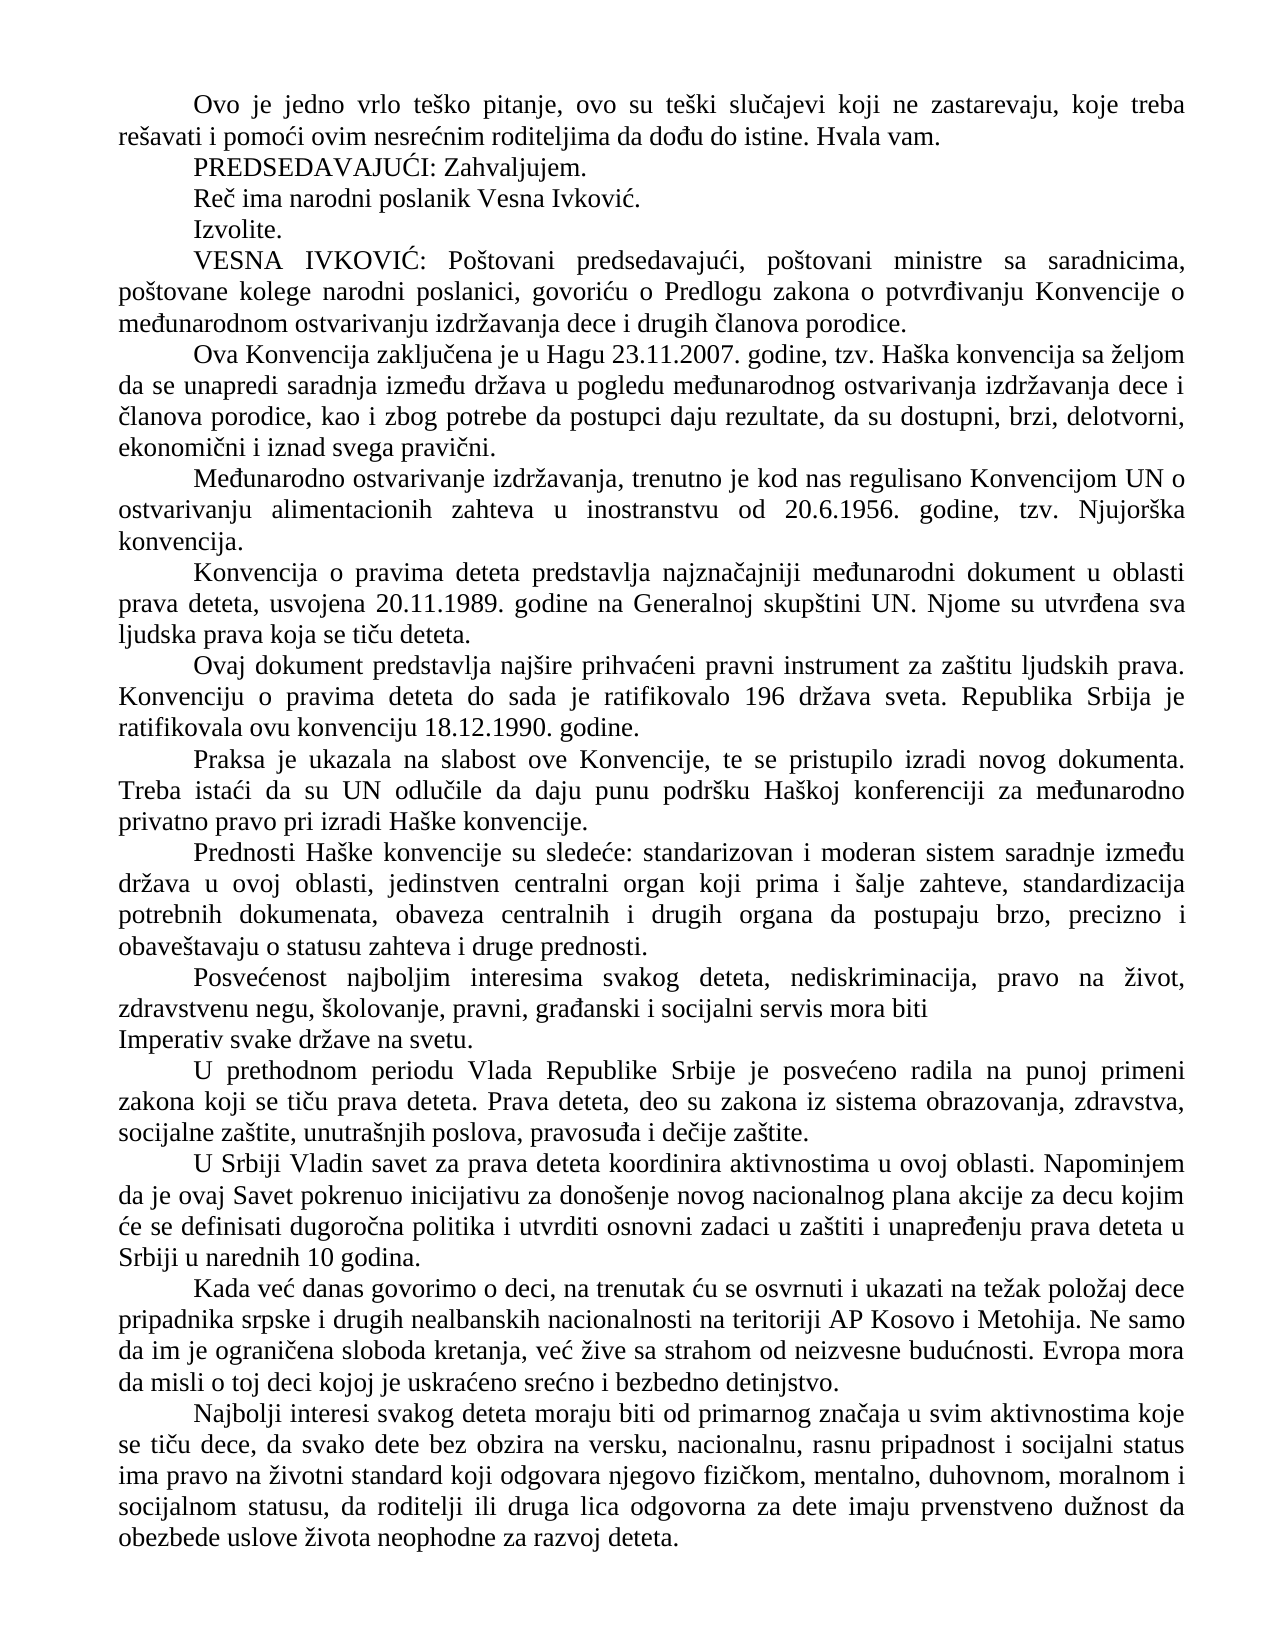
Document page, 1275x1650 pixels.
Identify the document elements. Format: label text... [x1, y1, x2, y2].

text Konvencija o pravima deteta predstavlja najznačajniji međunarodni dokument u oblasti prava deteta, usvojena 20.11.1989. godine na Generalnoj skupštini UN. Njome su utvrđena sva ljudska prava koja se tiču deteta. [118, 556, 1186, 649]
text Kada već danas govorimo o deci, na trenutak ću se osvrnuti i ukazati na težak položaj dece pripadnika srpske i drugih nealbanskih nacionalnosti na teritoriji AP Kosovo i Metohija. Ne samo da im je ograničena sloboda kretanja, već žive sa strahom od neizvesne budućnosti. Evropa mora da misli o toj deci kojoj je uskraćeno srećno i bezbedno detinjstvo. [118, 1272, 1186, 1397]
text U prethodnom periodu Vlada Republike Srbije je posvećeno radila na punoj primeni zakona koji se tiču prava deteta. Prava deteta, deo su zakona iz sistema obrazovanja, zdravstva, socijalne zaštite, unutrašnjih poslova, pravosuđa i dečije zaštite. [118, 1054, 1186, 1148]
text Ovaj dokument predstavlja najšire prihvaćeni pravni instrument za zaštitu ljudskih prava. Konvenciju o pravima deteta do sada je ratifikovalo 196 država sveta. Republika Srbija je ratifikovala ovu konvenciju 18.12.1990. godine. [118, 649, 1186, 743]
text Posvećenost najboljim interesima svakog deteta, nediskriminacija, pravo na život, zdravstvenu negu, školovanje, pravni, građanski i socijalni servis mora biti [118, 961, 1186, 1023]
text U Srbiji Vladin savet za prava deteta koordinira aktivnostima u ovoj oblasti. Napominjem da je ovaj Savet pokrenuo inicijativu za donošenje novog nacionalnog plana akcije za decu kojim će se definisati dugoročna politika i utvrditi osnovni zadaci u zaštiti i unapređenju prava deteta u Srbiji u narednih 10 godina. [118, 1148, 1186, 1272]
text PREDSEDAVAJUĆI: Zahvaljujem. [118, 151, 1186, 182]
text Praksa je ukazala na slabost ove Konvencije, te se pristupilo izradi novog dokumenta. Treba istaći da su UN odlučile da daju punu podršku Haškoj konferenciji za međunarodno privatno pravo pri izradi Haške konvencije. [118, 743, 1186, 836]
text Ovo je jedno vrlo teško pitanje, ovo su teški slučajevi koji ne zastarevaju, koje treba rešavati i pomoći ovim nesrećnim roditeljima da dođu do istine. Hvala vam. [118, 89, 1186, 151]
text Imperativ svake države na svetu. [118, 1023, 1186, 1054]
text VESNA IVKOVIĆ: Poštovani predsedavajući, poštovani ministre sa saradnicima, poštovane kolege narodni poslanici, govoriću o Predlogu zakona o potvrđivanju Konvencije o međunarodnom ostvarivanju izdržavanja dece i drugih članova porodice. [118, 244, 1186, 338]
text Međunarodno ostvarivanje izdržavanja, trenutno je kod nas regulisano Konvencijom UN o ostvarivanju alimentacionih zahteva u inostranstvu od 20.6.1956. godine, tzv. Njujorška konvencija. [118, 462, 1186, 556]
text Prednosti Haške konvencije su sledeće: standarizovan i moderan sistem saradnje između država u ovoj oblasti, jedinstven centralni organ koji prima i šalje zahteve, standardizacija potrebnih dokumenata, obaveza centralnih i drugih organa da postupaju brzo, precizno i obaveštavaju o statusu zahteva i druge prednosti. [118, 836, 1186, 961]
text Ova Konvencija zaključena je u Hagu 23.11.2007. godine, tzv. Haška konvencija sa željom da se unapredi saradnja između država u pogledu međunarodnog ostvarivanja izdržavanja dece i članova porodice, kao i zbog potrebe da postupci daju rezultate, da su dostupni, brzi, delotvorni, ekonomični i iznad svega pravični. [118, 338, 1186, 462]
text Izvolite. [118, 213, 1186, 244]
text Reč ima narodni poslanik Vesna Ivković. [118, 182, 1186, 213]
text Najbolji interesi svakog deteta moraju biti od primarnog značaja u svim aktivnostima koje se tiču dece, da svako dete bez obzira na versku, nacionalnu, rasnu pripadnost i socijalni status ima pravo na životni standard koji odgovara njegovo fizičkom, mentalno, duhovnom, moralnom i socijalnom statusu, da roditelji ili druga lica odgovorna za dete imaju prvenstveno dužnost da obezbede uslove života neophodne za razvoj deteta. [118, 1397, 1186, 1552]
